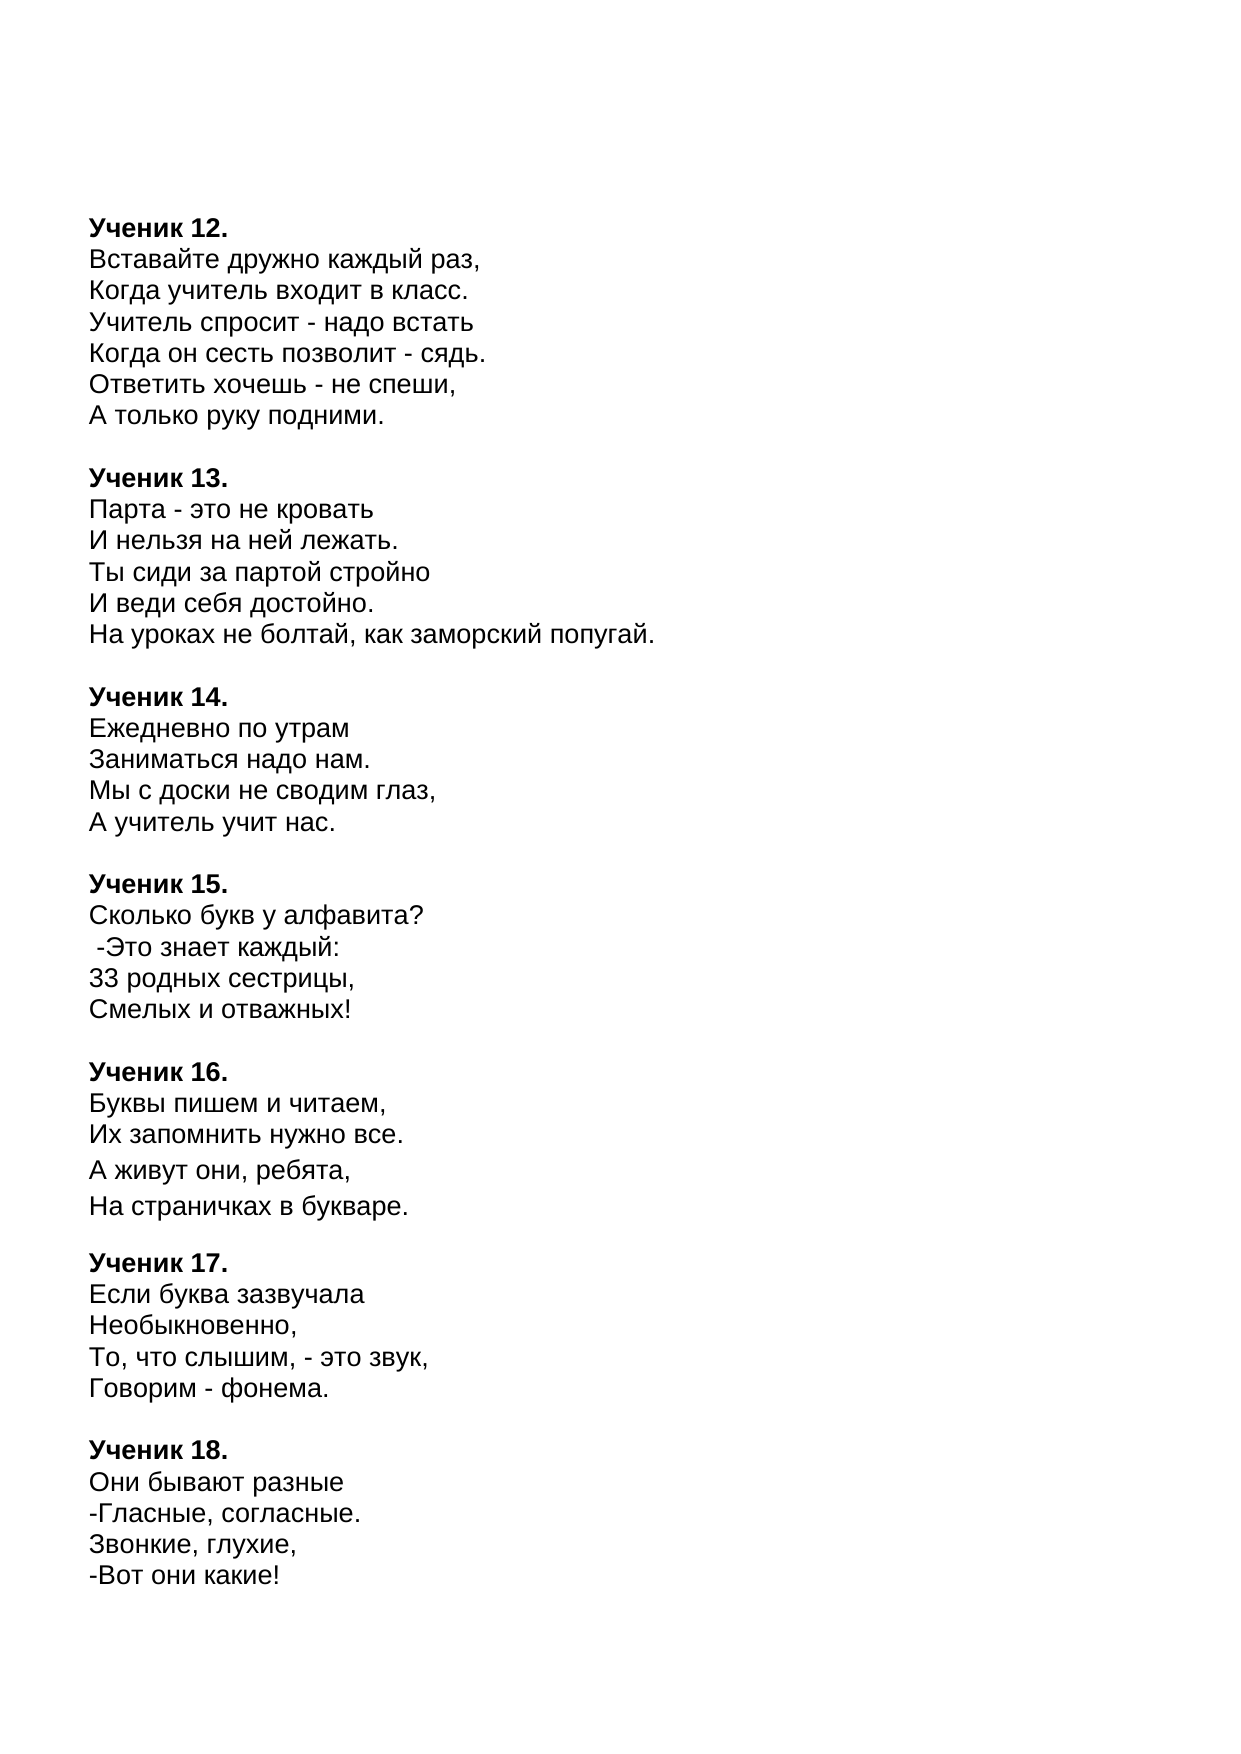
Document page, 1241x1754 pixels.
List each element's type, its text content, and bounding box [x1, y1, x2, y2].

text А учитель учит нас. [89, 806, 1152, 837]
text -Вот они какие! [89, 1559, 1152, 1591]
text А только руку подними. [89, 399, 1152, 431]
text 33 родных сестрицы, [89, 962, 1152, 993]
text Смелых и отважных! [89, 993, 1152, 1024]
text На уроках не болтай, как заморский попугай. [89, 618, 1152, 649]
text Говорим - фонема. [89, 1372, 1152, 1403]
text Ответить хочешь - не спеши, [89, 368, 1152, 399]
text Мы с доски не сводим глаз, [89, 774, 1152, 806]
text -Это знает каждый: [89, 931, 1152, 962]
text Ученик 18. [89, 1434, 1152, 1466]
text -Гласные, согласные. [89, 1497, 1152, 1528]
text Необыкновенно, [89, 1309, 1152, 1341]
text Если буква зазвучала [89, 1278, 1152, 1309]
text Когда он сесть позволит - сядь. [89, 337, 1152, 368]
text Ученик 14. [89, 681, 1152, 712]
text Ученик 12. [89, 212, 1152, 243]
text Ты сиди за партой стройно [89, 556, 1152, 587]
text Сколько букв у алфавита? [89, 899, 1152, 931]
text Ученик 15. [89, 868, 1152, 899]
text И нельзя на ней лежать. [89, 524, 1152, 556]
text Ученик 16. [89, 1056, 1152, 1087]
text Парта - это не кровать [89, 493, 1152, 524]
text Их запомнить нужно все. А живут они, ребята, На страничках в букваре. [89, 1118, 1152, 1221]
text Когда учитель входит в класс. [89, 274, 1152, 306]
text Вставайте дружно каждый раз, [89, 243, 1152, 274]
text Заниматься надо нам. [89, 743, 1152, 774]
text Ученик 13. [89, 462, 1152, 493]
text Они бывают разные [89, 1466, 1152, 1497]
text Ученик 17. [89, 1247, 1152, 1278]
text Звонкие, глухие, [89, 1528, 1152, 1559]
text Учитель спросит - надо встать [89, 306, 1152, 337]
text Буквы пишем и читаем, [89, 1087, 1152, 1118]
text То, что слышим, - это звук, [89, 1341, 1152, 1372]
text Ежедневно по утрам [89, 712, 1152, 743]
text И веди себя достойно. [89, 587, 1152, 618]
